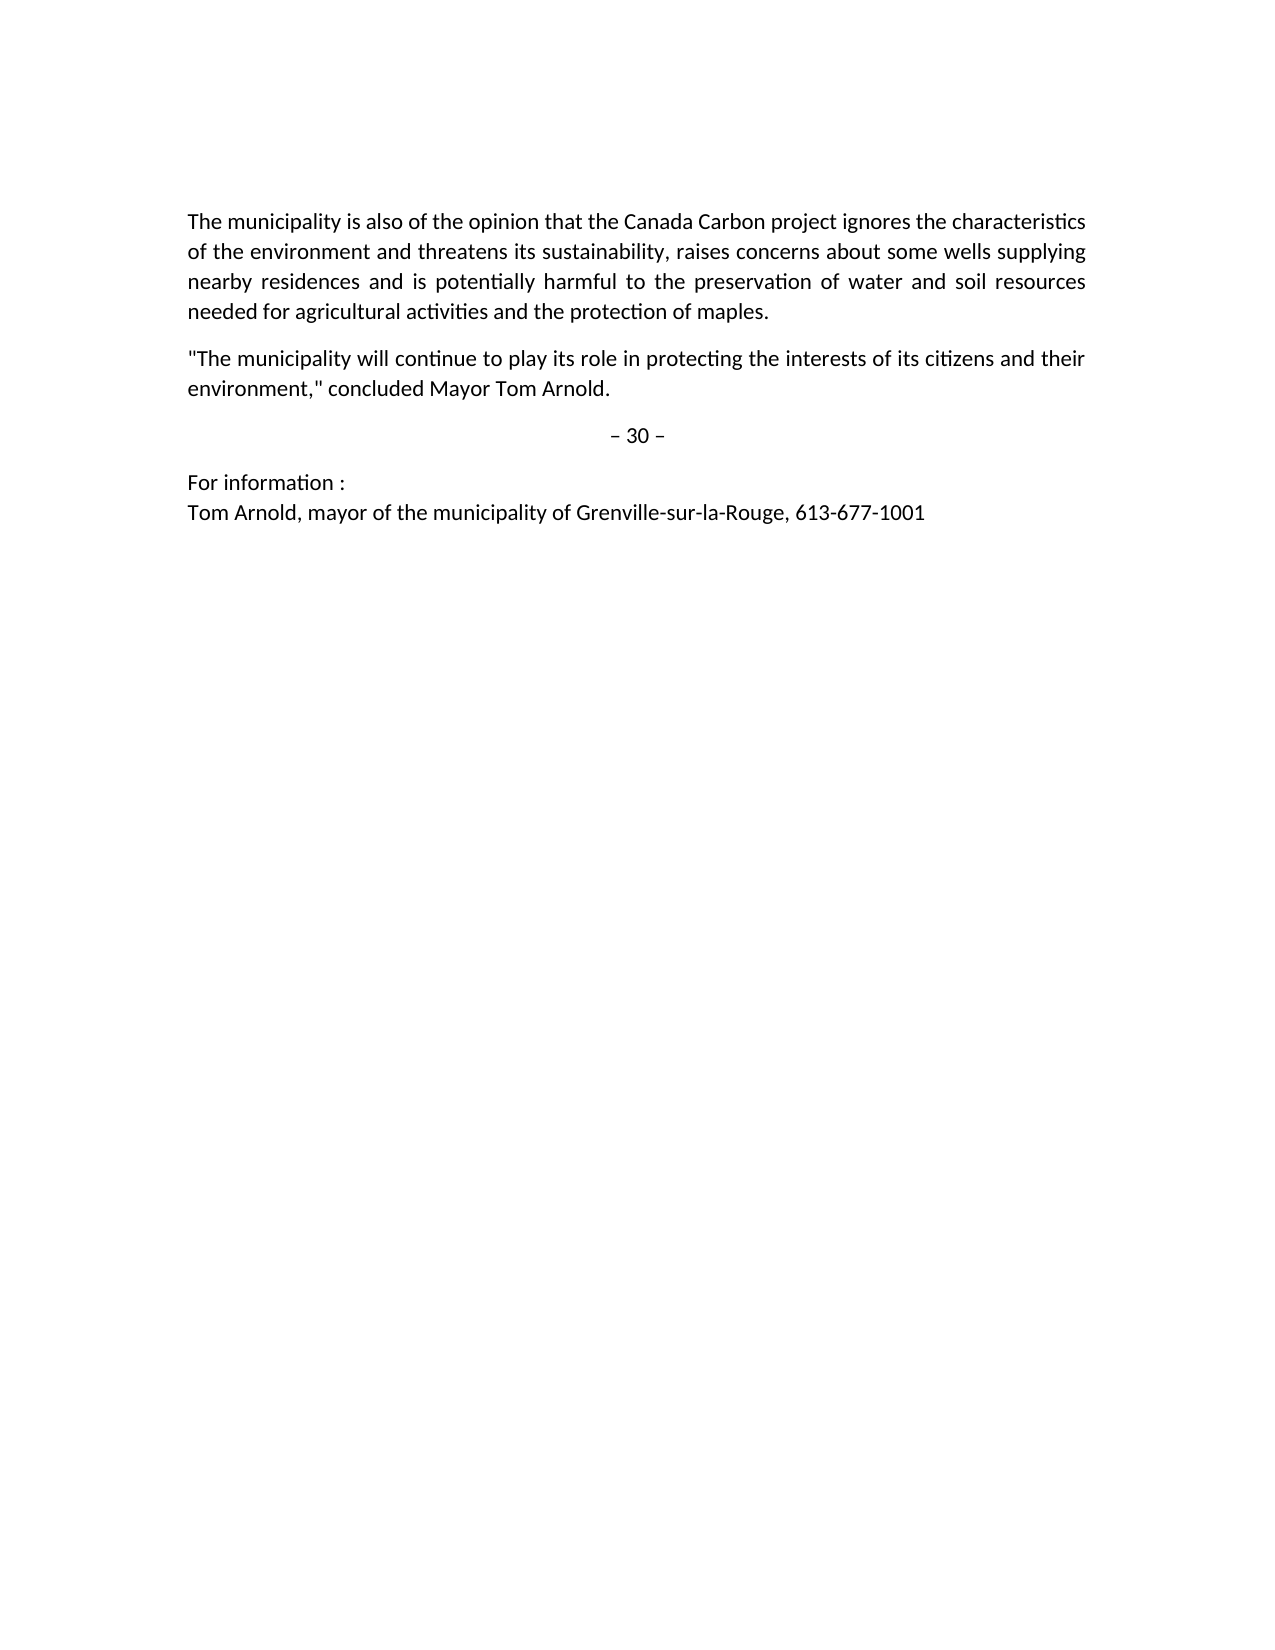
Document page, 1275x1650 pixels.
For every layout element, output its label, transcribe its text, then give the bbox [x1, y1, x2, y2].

text – 30 – [187, 421, 1087, 449]
text For information : Tom Arnold, mayor of the municipality of Grenville-sur-la-Rouge, 613-677-1001 [187, 468, 1087, 526]
text "The municipality will continue to play its role in protecting the interests of its citizens and their environment," concluded Mayor Tom Arnold. [187, 344, 1087, 402]
text The municipality is also of the opinion that the Canada Carbon project ignores the characteristics of the environment and threatens its sustainability, raises concerns about some wells supplying nearby residences and is potentially harmful to the preservation of water and soil resources needed for agricultural activities and the protection of maples. [187, 207, 1087, 325]
